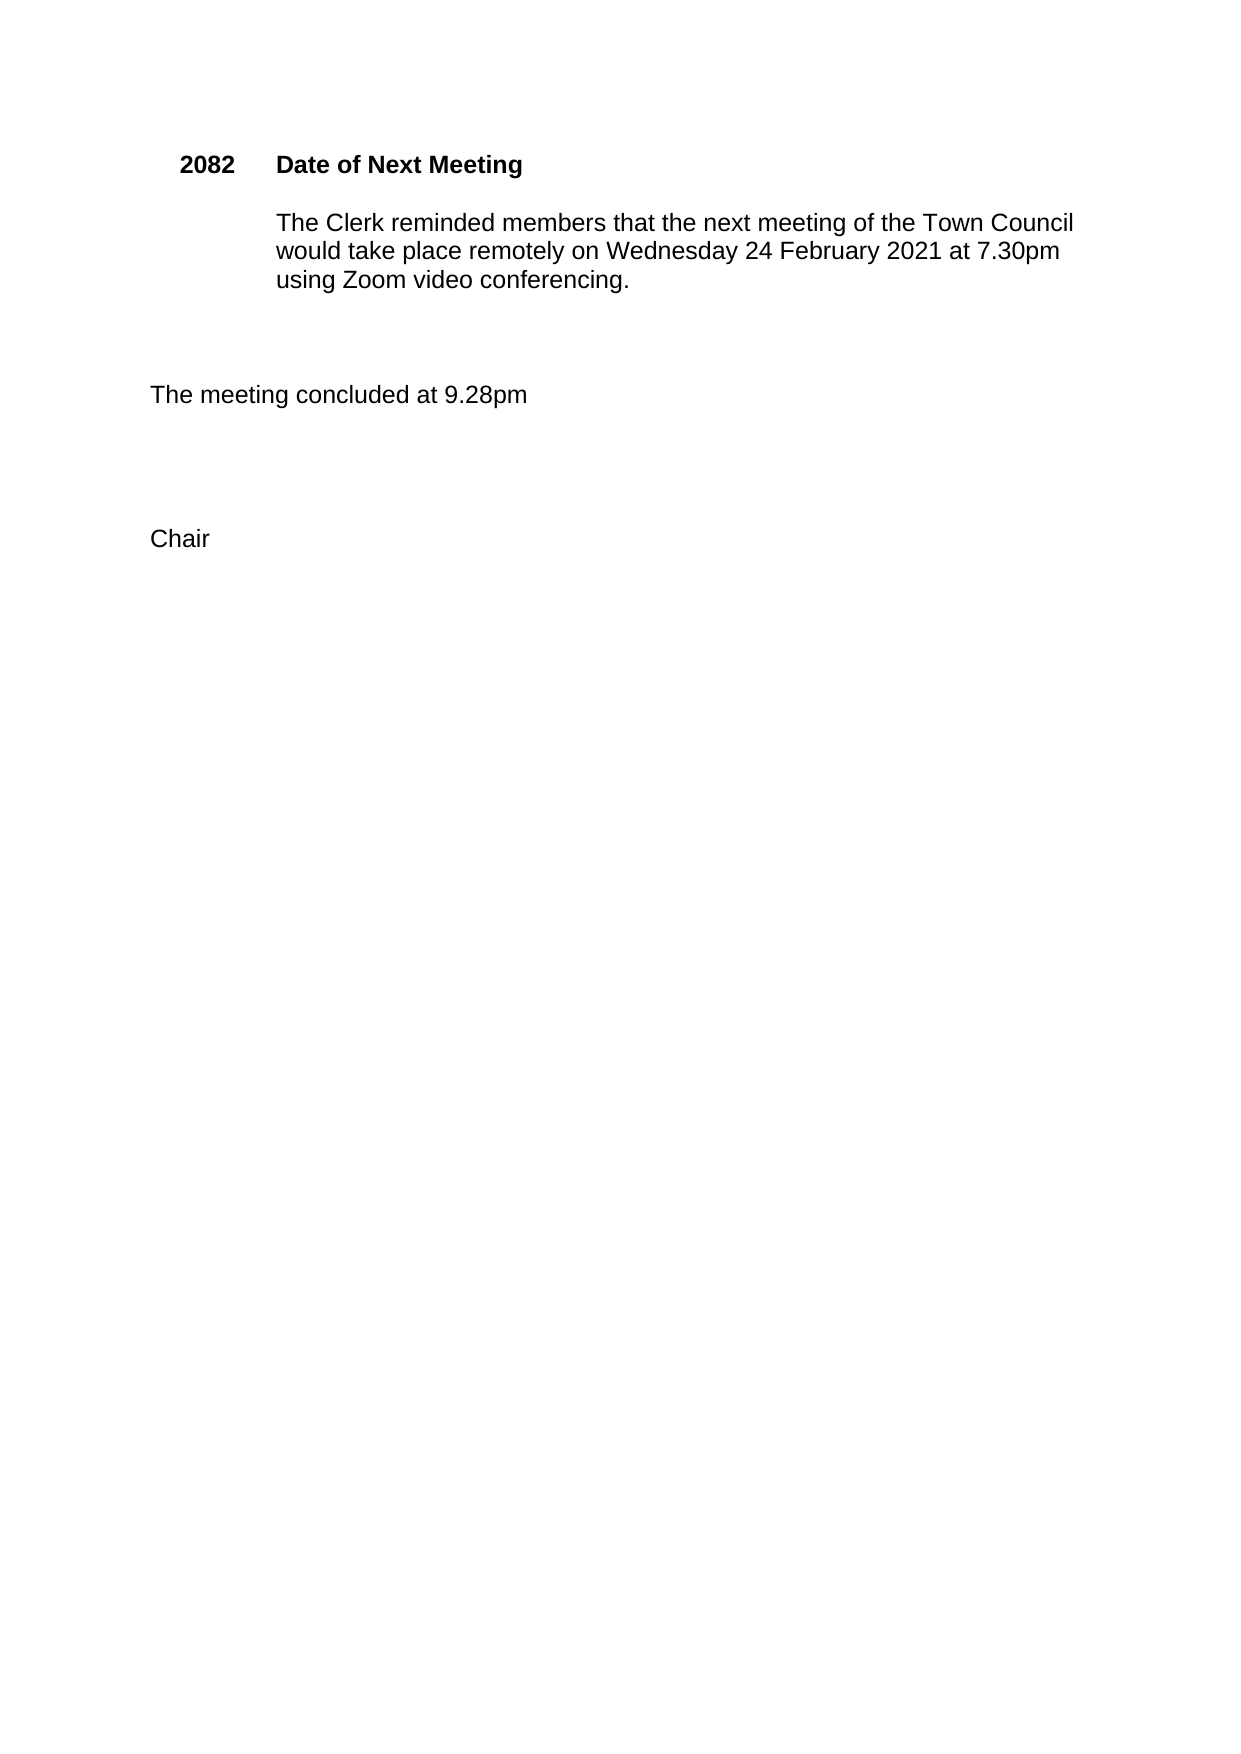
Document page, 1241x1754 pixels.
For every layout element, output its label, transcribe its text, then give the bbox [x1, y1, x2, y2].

text Chair [150, 524, 1090, 552]
table_cell 2082 [150, 150, 264, 322]
text The meeting concluded at 9.28pm [150, 380, 1090, 409]
table_cell Date of Next Meeting The Clerk reminded members that the next meeting of the Town Council would take place remotely on Wednesday 24 February 2021 at 7.30pm using Zoom video conferencing. [265, 150, 1113, 322]
